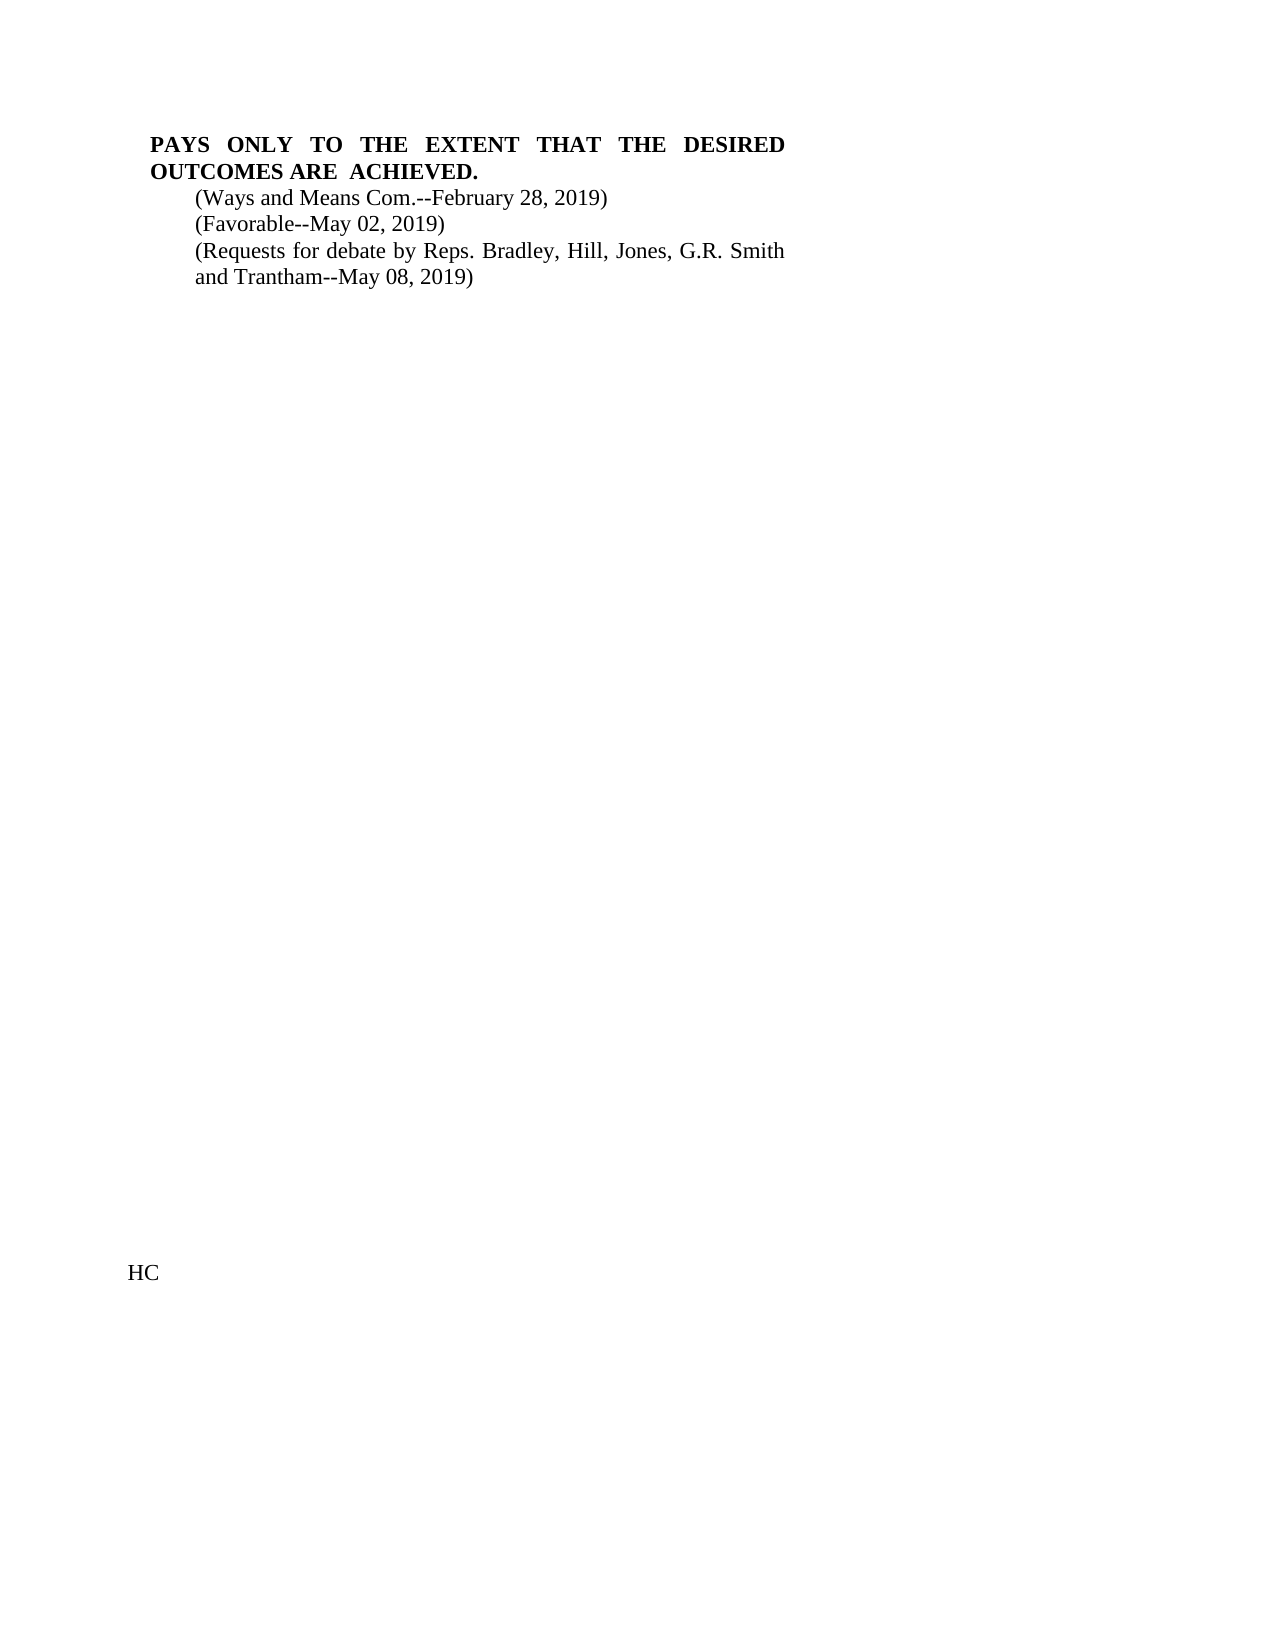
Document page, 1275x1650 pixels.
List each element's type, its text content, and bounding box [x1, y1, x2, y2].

text (Requests for debate by Reps. Bradley, Hill, Jones, G.R. Smith and Trantham--May 08, 2019) [195, 237, 786, 289]
text (Favorable--May 02, 2019) [195, 210, 786, 237]
text (Ways and Means Com.--February 28, 2019) [195, 184, 786, 210]
text PAYS ONLY TO THE EXTENT THAT THE DESIRED OUTCOMES ARE ACHIEVED. [150, 131, 786, 184]
